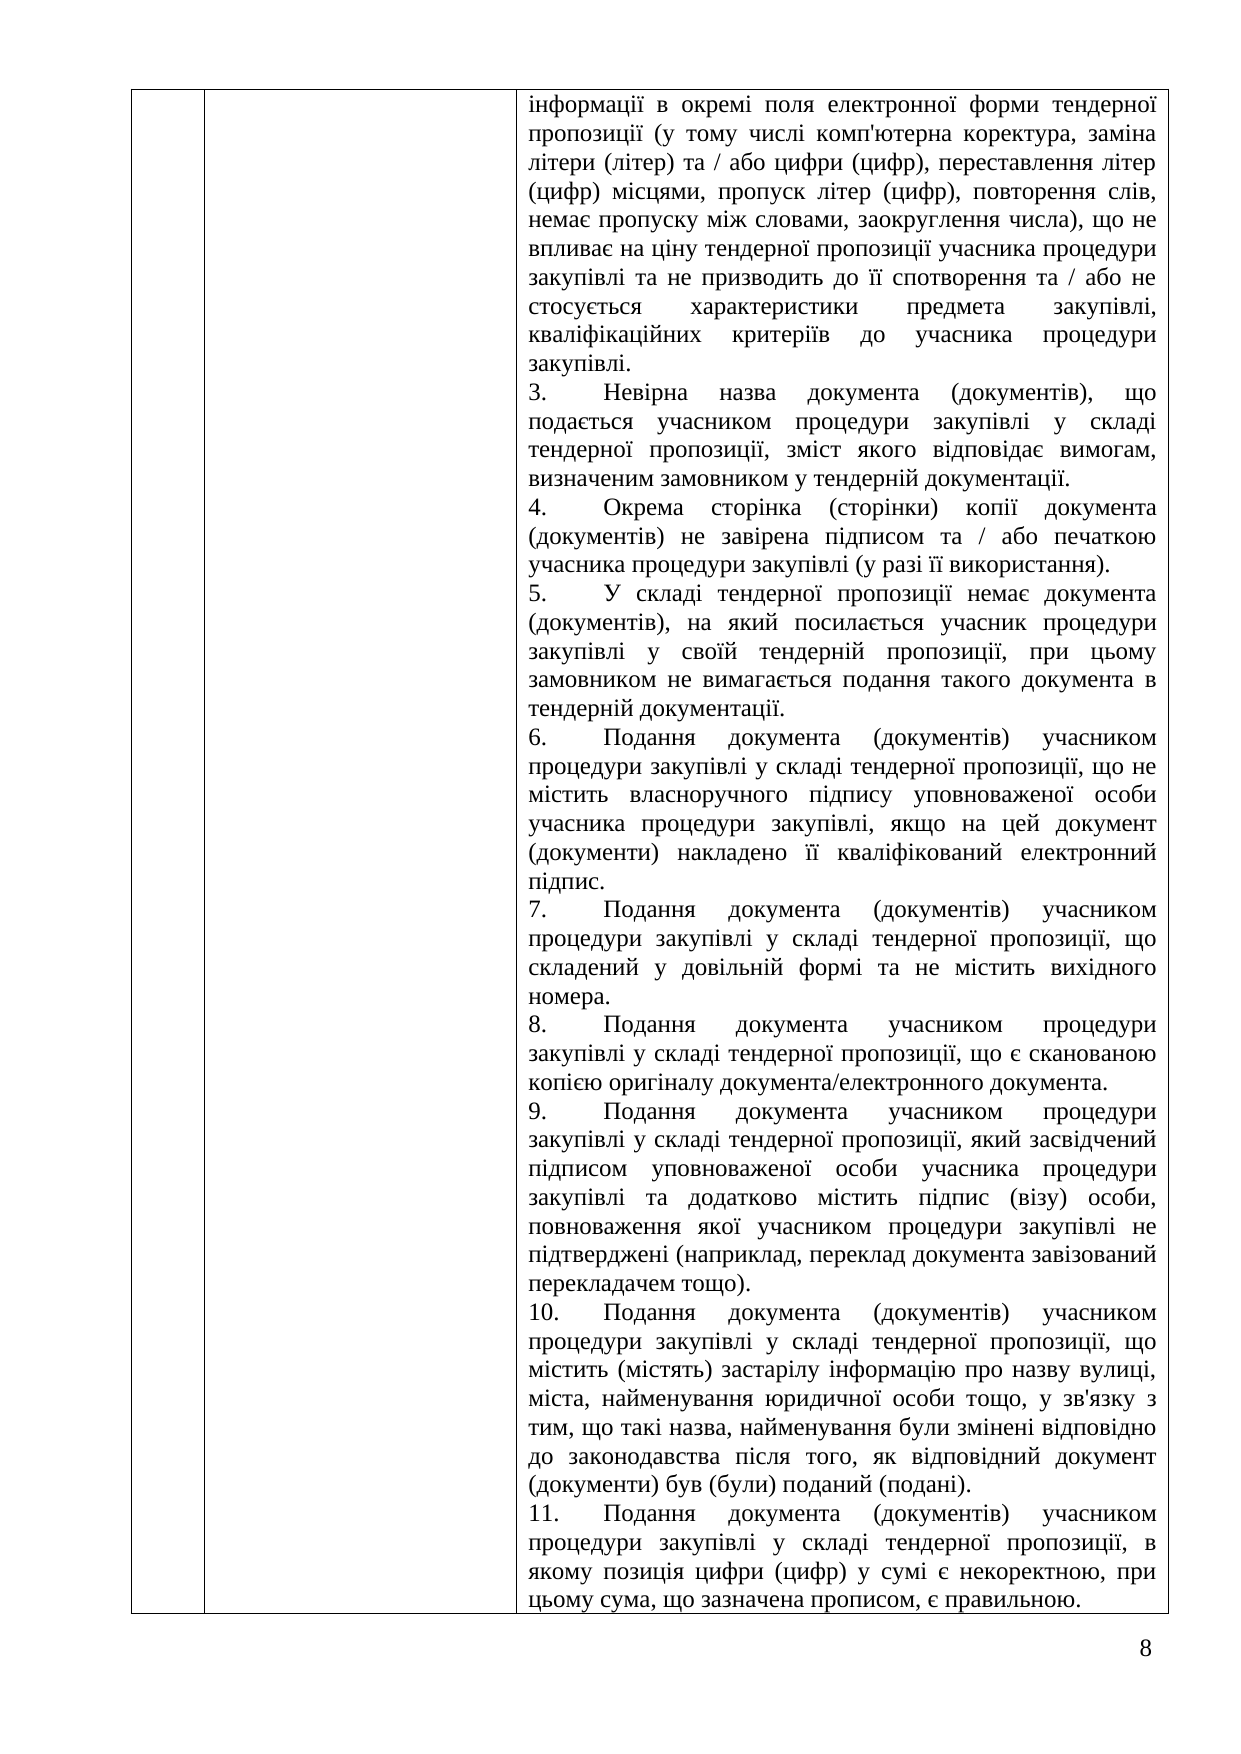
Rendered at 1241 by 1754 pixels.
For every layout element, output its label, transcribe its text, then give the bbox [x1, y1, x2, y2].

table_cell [517, 90, 1168, 1613]
table_cell 1 [132, 90, 204, 1613]
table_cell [205, 90, 516, 1613]
